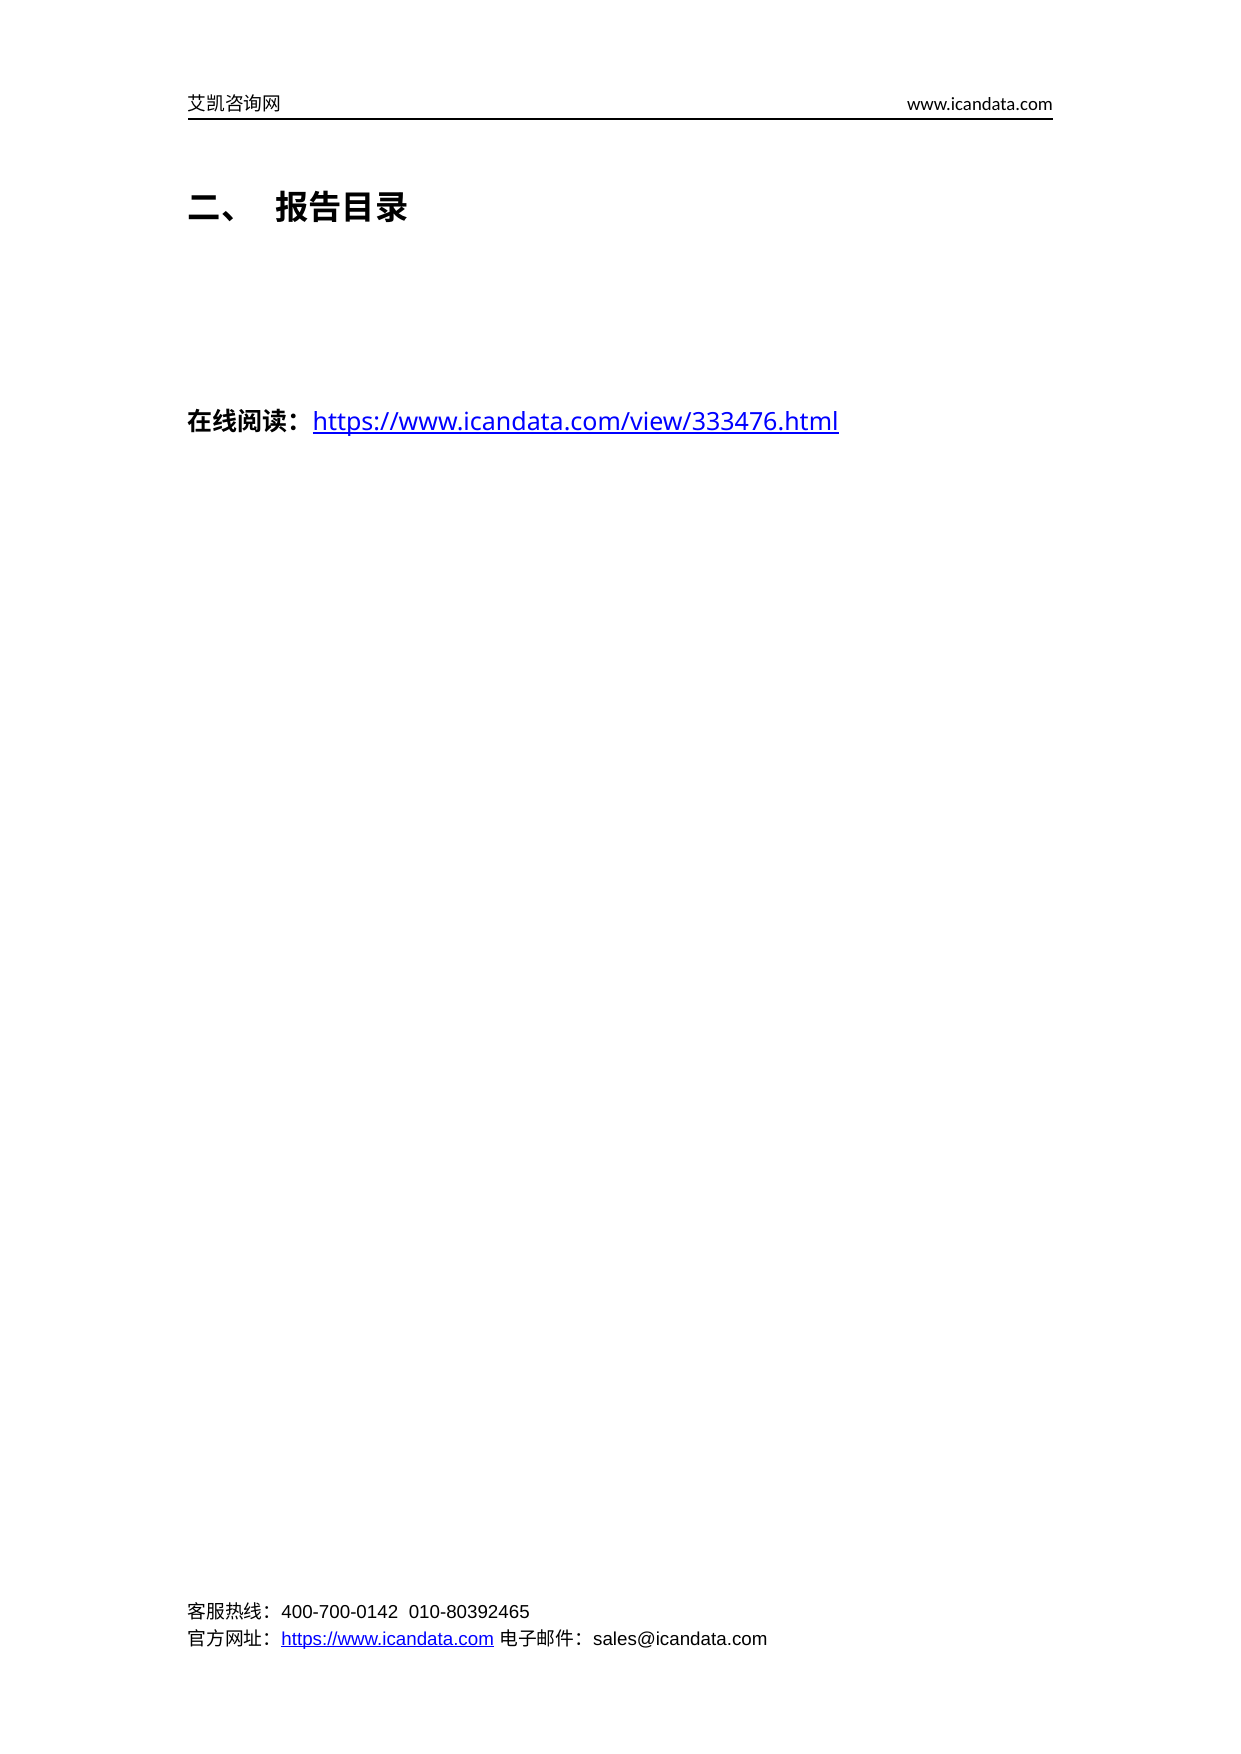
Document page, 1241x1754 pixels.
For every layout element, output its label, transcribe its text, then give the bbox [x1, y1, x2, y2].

subtitle 报告目录 [187, 172, 1053, 237]
text 在线阅读：https://www.icandata.com/view/333476.html [187, 387, 1053, 452]
